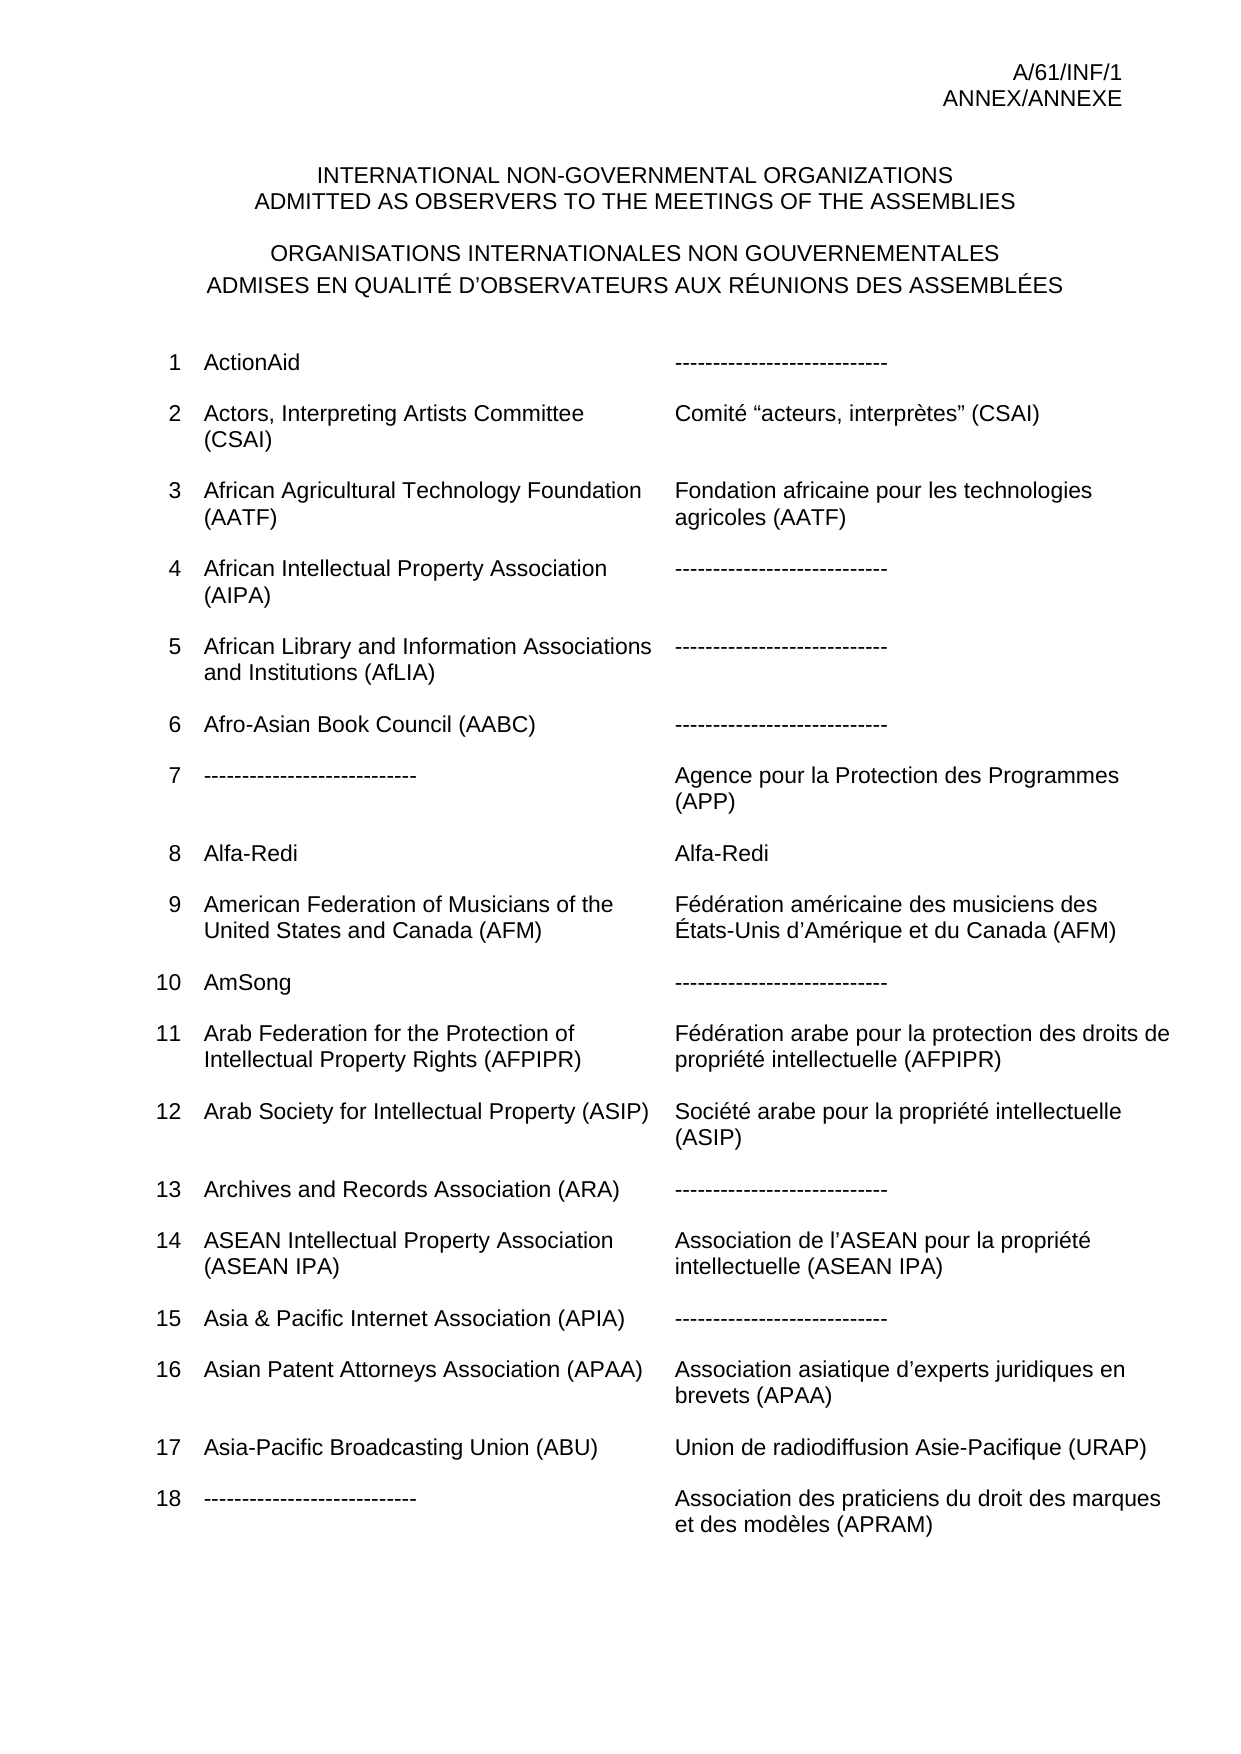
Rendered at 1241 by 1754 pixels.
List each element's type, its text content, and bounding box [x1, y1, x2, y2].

table_cell Agence pour la Protection des Programmes (APP) [663, 762, 1188, 840]
table_cell [84, 400, 192, 477]
table_cell Union de radiodiffusion Asie-Pacifique (URAP) [663, 1434, 1188, 1485]
subtitle INTERNATIONAL NON-GOVERNMENTAL ORGANIZATIONS [148, 162, 1122, 188]
table_cell Comité “acteurs, interprètes” (CSAI) [663, 400, 1188, 477]
subtitle ADMISES EN QUALITÉ D’OBSERVATEURS AUX RÉUNIONS DES ASSEMBLÉES [148, 272, 1122, 298]
table_cell [84, 891, 192, 969]
table_cell [84, 840, 192, 891]
table_cell [84, 1098, 192, 1176]
table_cell Fédération américaine des musiciens des États-Unis d’Amérique et du Canada (AFM) [663, 891, 1188, 969]
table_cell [192, 1485, 663, 1563]
table_cell Alfa-Redi [192, 840, 663, 891]
table_cell [84, 633, 192, 711]
subtitle ANNEX/ANNEXE [148, 85, 1122, 112]
table_cell ---------------------------- [663, 555, 1188, 633]
table_cell Société arabe pour la propriété intellectuelle (ASIP) [663, 1098, 1188, 1176]
table_cell [84, 1485, 192, 1563]
table_cell Archives and Records Association (ARA) [192, 1176, 663, 1227]
table_cell Actors, Interpreting Artists Committee (CSAI) [192, 400, 663, 477]
table_cell African Intellectual Property Association (AIPA) [192, 555, 663, 633]
table_cell [84, 1176, 192, 1227]
table_cell [82, 1305, 192, 1356]
table_cell ---------------------------- [663, 711, 1188, 762]
table_cell Association des praticiens du droit des marques et des modèles (APRAM) [663, 1485, 1188, 1563]
table_cell American Federation of Musicians of the United States and Canada (AFM) [192, 891, 663, 969]
table_cell [82, 1227, 192, 1304]
table_cell Asia-Pacific Broadcasting Union (ABU) [192, 1434, 663, 1485]
table_cell Arab Federation for the Protection of Intellectual Property Rights (AFPIPR) [192, 1020, 663, 1098]
table_cell Association de l’ASEAN pour la propriété intellectuelle (ASEAN IPA) [663, 1227, 1185, 1304]
table_cell African Agricultural Technology Foundation (AATF) [192, 478, 663, 555]
table_cell ---------------------------- [663, 1176, 1188, 1227]
table_cell ---------------------------- [663, 969, 1188, 1020]
table_header [84, 349, 192, 400]
table_cell ---------------------------- [663, 633, 1188, 711]
table_cell [84, 969, 192, 1020]
table_cell [84, 1434, 192, 1485]
table_cell ASEAN Intellectual Property Association (ASEAN IPA) [192, 1227, 663, 1304]
table_cell Fondation africaine pour les technologies agricoles (AATF) [663, 478, 1188, 555]
table_cell Fédération arabe pour la protection des droits de propriété intellectuelle (AFPIPR) [663, 1020, 1188, 1098]
table_cell [84, 762, 192, 840]
table_cell Asian Patent Attorneys Association (APAA) [192, 1356, 663, 1434]
table_header ActionAid [192, 349, 663, 400]
table_cell [84, 1356, 192, 1434]
subtitle ORGANISATIONS INTERNATIONALES NON GOUVERNEMENTALES [148, 239, 1122, 266]
table_cell African Library and Information Associations and Institutions (AfLIA) [192, 633, 663, 711]
table_cell Alfa-Redi [663, 840, 1188, 891]
table_cell AmSong [192, 969, 663, 1020]
subtitle ADMITTED AS OBSERVERS TO THE MEETINGS OF THE ASSEMBLIES [148, 188, 1122, 214]
table_cell [84, 555, 192, 633]
table_cell ---------------------------- [192, 762, 663, 840]
table_cell ---------------------------- [663, 1305, 1185, 1356]
text A/61/INF/1 [148, 59, 1122, 85]
table_header ---------------------------- [663, 349, 1188, 400]
table_cell Asia & Pacific Internet Association (APIA) [192, 1305, 663, 1356]
table_cell Afro-Asian Book Council (AABC) [192, 711, 663, 762]
table_cell [84, 711, 192, 762]
table_cell Association asiatique d’experts juridiques en brevets (APAA) [663, 1356, 1188, 1434]
table_cell [84, 1020, 192, 1098]
table_cell Arab Society for Intellectual Property (ASIP) [192, 1098, 663, 1176]
table_cell [84, 478, 192, 555]
